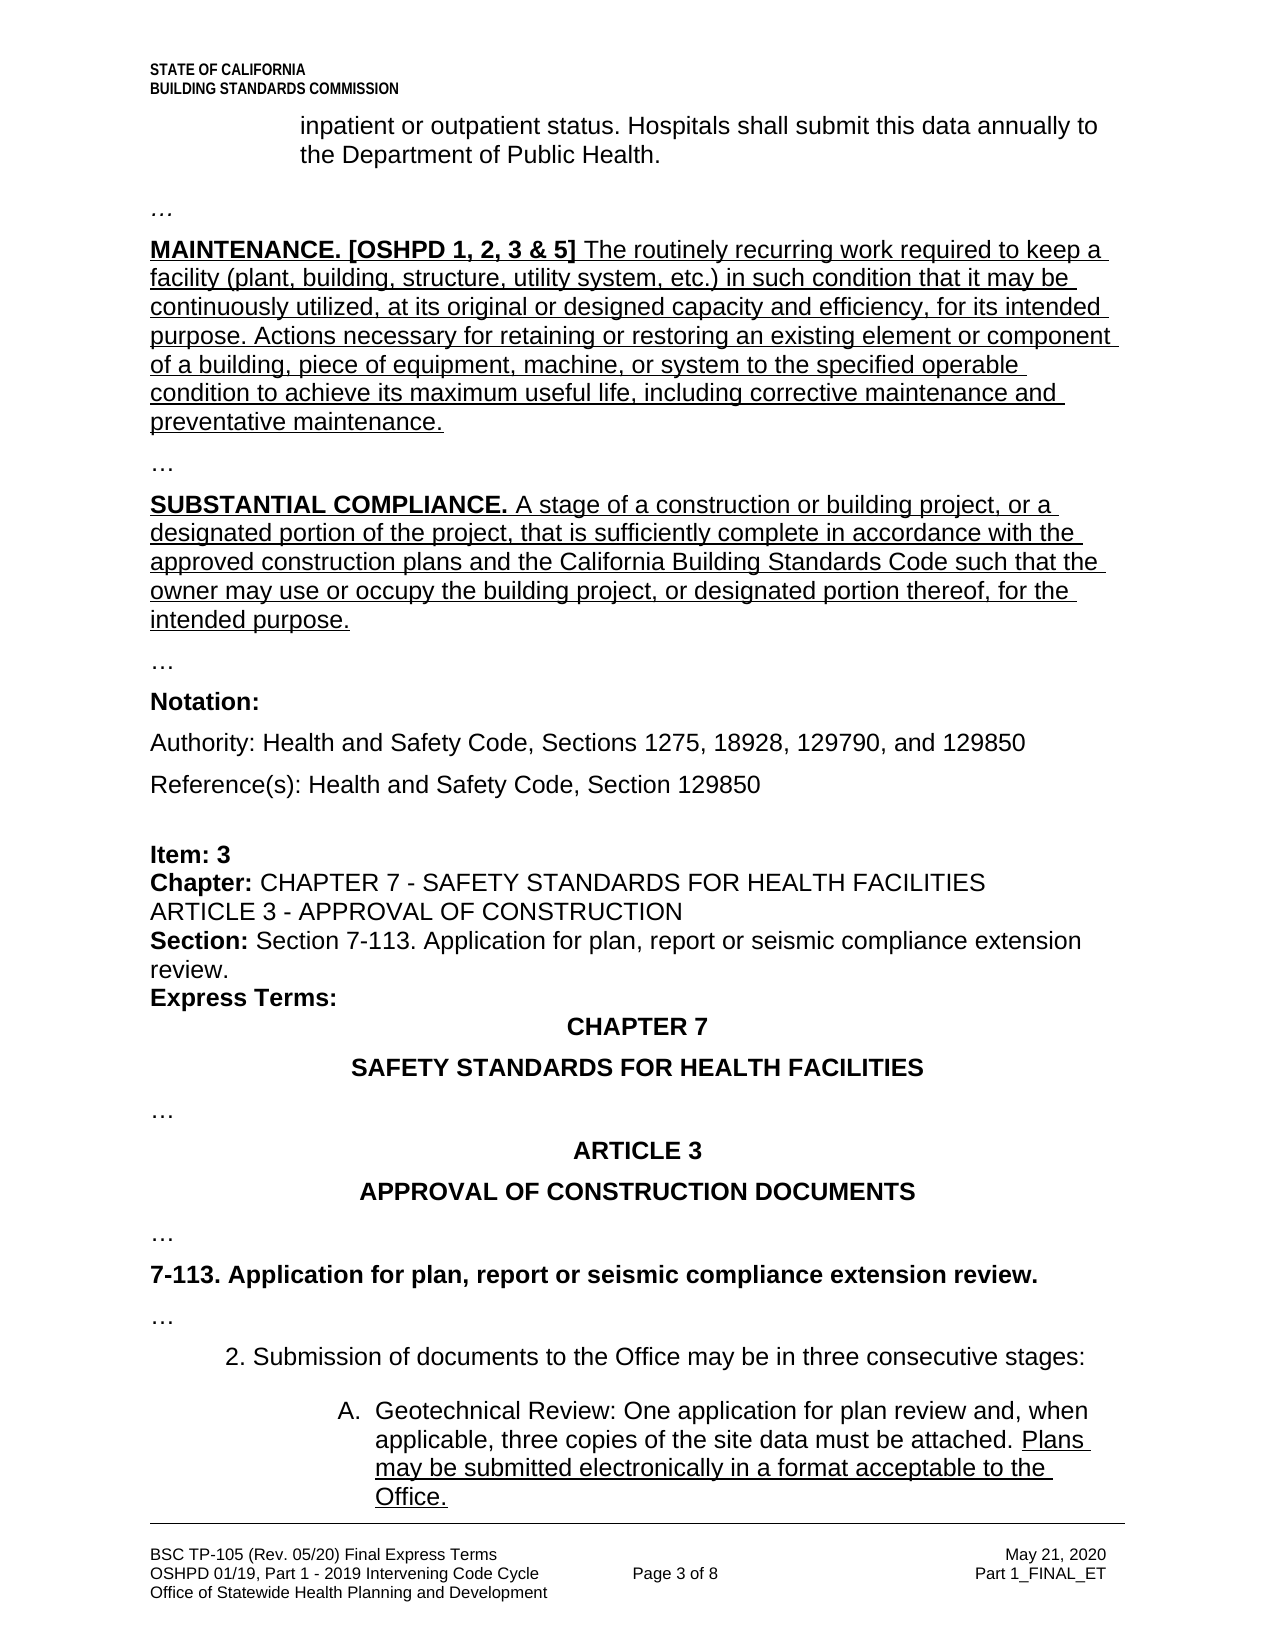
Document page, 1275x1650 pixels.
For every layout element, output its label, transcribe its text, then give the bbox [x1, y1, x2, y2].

subtitle Item: 3 [150, 839, 1125, 868]
text … [150, 448, 1125, 477]
text ARTICLE 3 [150, 1136, 1125, 1164]
text CHAPTER 7 [150, 1012, 1125, 1041]
list Geotechnical Review: One application for plan review and, when applicable, three copies of the site data must be attached. Plans may be submitted electronically in a format acceptable to the Office. [337, 1396, 1125, 1511]
text SUBSTANTIAL COMPLIANCE. A stage of a construction or building project, or a designated portion of the project, that is sufficiently complete in accordance with the approved construction plans and the California Building Standards Code such that the owner may use or occupy the building project, or designated portion thereof, for the intended purpose. [150, 489, 1125, 633]
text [300, 111, 1125, 168]
text SAFETY STANDARDS FOR HEALTH FACILITIES [150, 1053, 1125, 1082]
text Chapter: CHAPTER 7 - SAFETY STANDARDS FOR HEALTH FACILITIES [150, 868, 1125, 897]
text … [150, 1218, 1125, 1247]
text Authority: Health and Safety Code, Sections 1275, 18928, 129790, and 129850 [150, 728, 1125, 757]
text 7-113. Application for plan, report or seismic compliance extension review. [150, 1259, 1125, 1288]
text … [150, 646, 1125, 674]
text MAINTENANCE. [OSHPD 1, 2, 3 & 5] The routinely recurring work required to keep a facility (plant, building, structure, utility system, etc.) in such condition that it may be continuously utilized, at its original or designed capacity and efficiency, for its intended purpose. Actions necessary for retaining or restoring an existing element or component of a building, piece of equipment, machine, or system to the specified operable condition to achieve its maximum useful life, including corrective maintenance and preventative maintenance. [150, 234, 1125, 436]
text 2. Submission of documents to the Office may be in three consecutive stages: [225, 1342, 1125, 1371]
text APPROVAL OF CONSTRUCTION DOCUMENTS [150, 1177, 1125, 1206]
text Reference(s): Health and Safety Code, Section 129850 [150, 769, 1125, 798]
text ARTICLE 3 - APPROVAL OF CONSTRUCTION [150, 897, 1125, 926]
text … [150, 1094, 1125, 1123]
text Express Terms: [150, 983, 1125, 1012]
text … [150, 193, 1125, 222]
text … [150, 1301, 1125, 1329]
text Section: Section 7-113. Application for plan, report or seismic compliance extension review. [150, 926, 1125, 983]
text Notation: [150, 687, 1125, 716]
